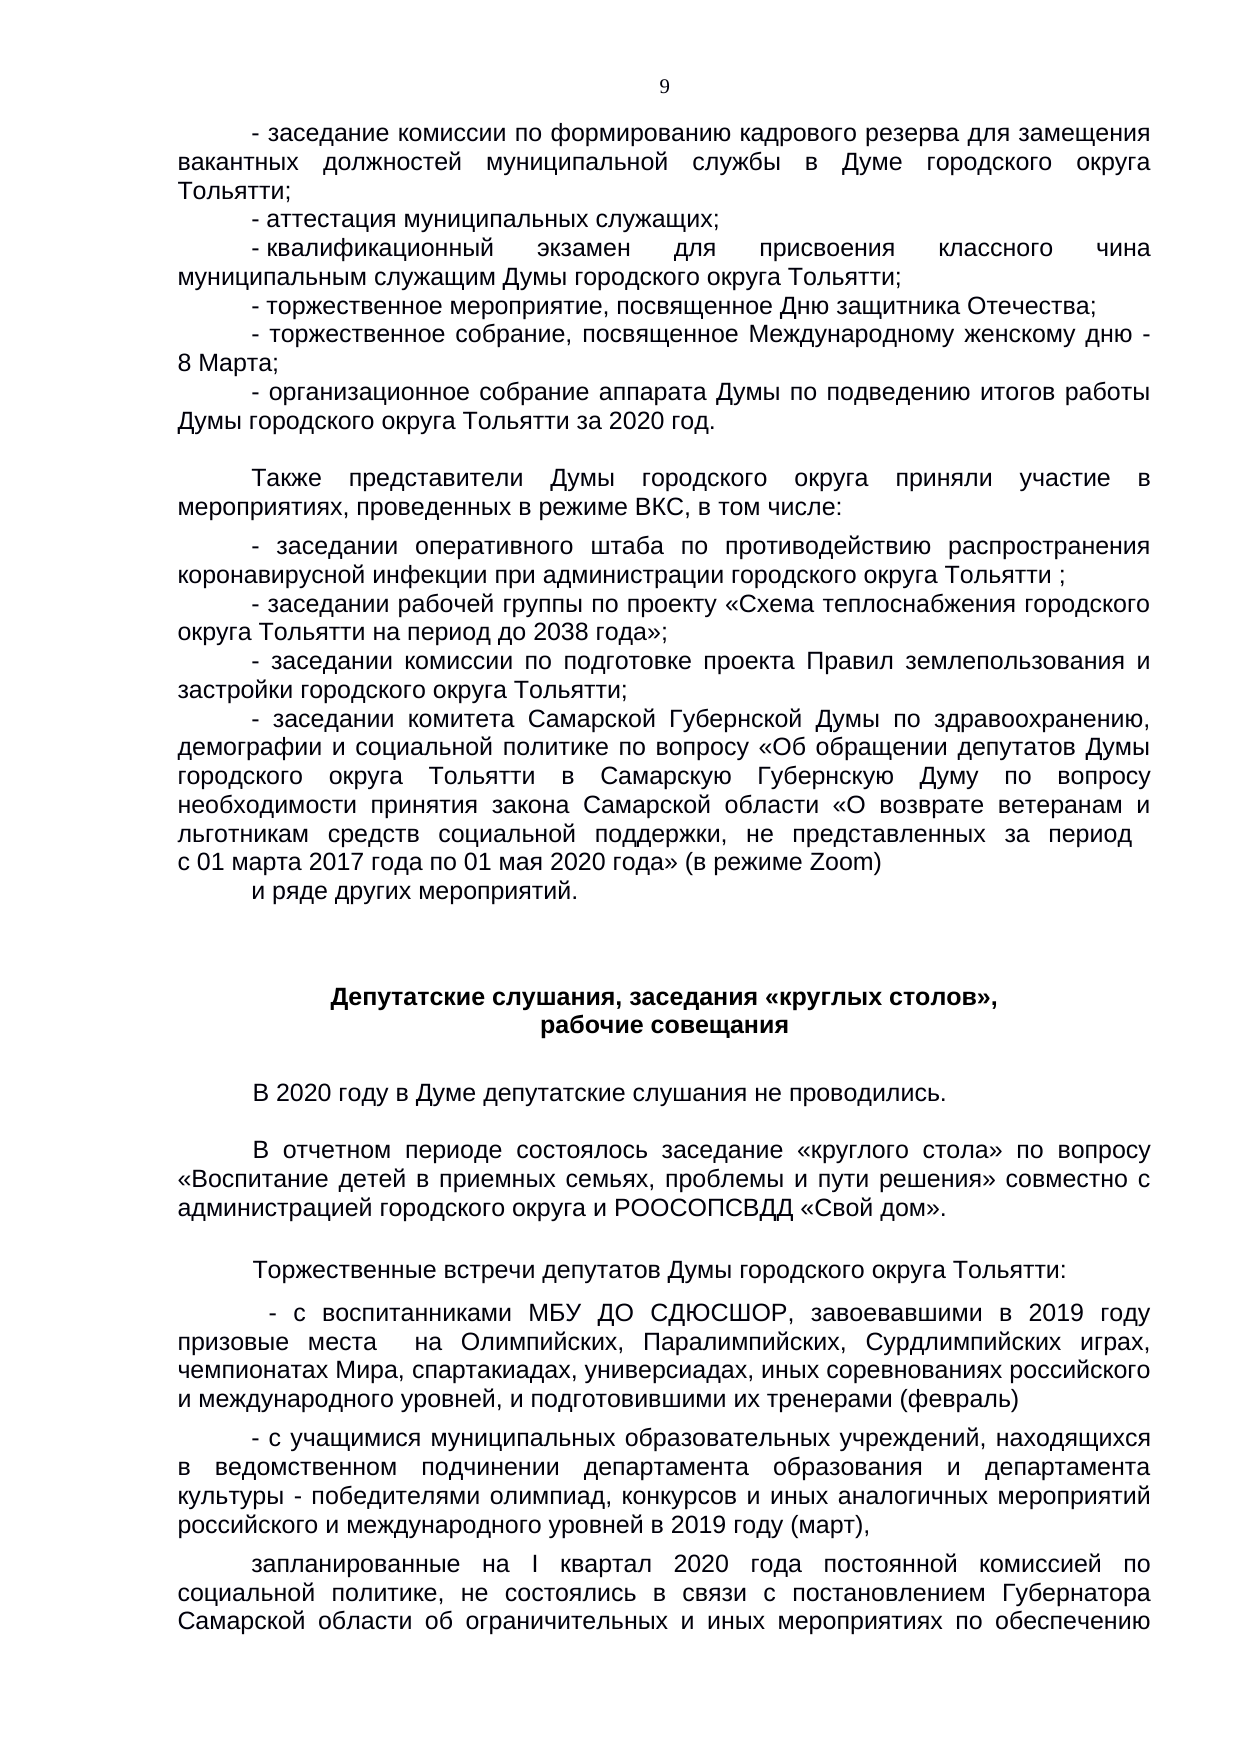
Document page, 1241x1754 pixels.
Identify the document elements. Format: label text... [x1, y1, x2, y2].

text - торжественное собрание, посвященное Международному женскому дню - 8 Марта; [177, 319, 1152, 377]
text - заседании оперативного штаба по противодействию распространения коронавирусной инфекции при администрации городского округа Тольятти ; [177, 531, 1152, 588]
text и ряде других мероприятий. [177, 876, 1152, 905]
text - заседании рабочей группы по проекту «Схема теплоснабжения городского округа Тольятти на период до 2038 года»; [177, 588, 1152, 646]
text В отчетном периоде состоялось заседание «круглого стола» по вопросу «Воспитание детей в приемных семьях, проблемы и пути решения» совместно с администрацией городского округа и РООСОПСВДД «Свой дом». [177, 1135, 1152, 1221]
text - аттестация муниципальных служащих; [177, 204, 1152, 233]
text - заседании комиссии по подготовке проекта Правил землепользования и застройки городского округа Тольятти; [177, 646, 1152, 703]
text - организационное собрание аппарата Думы по подведению итогов работы Думы городского округа Тольятти за 2020 год. [177, 377, 1152, 434]
text - с воспитанниками МБУ ДО СДЮСШОР, завоевавшими в 2019 году призовые места на Олимпийских, Паралимпийских, Сурдлимпийских играх, чемпионатах Мира, спартакиадах, универсиадах, иных соревнованиях российского и международного уровней, и подготовившими их тренерами (февраль) [177, 1298, 1152, 1413]
text В 2020 году в Думе депутатские слушания не проводились. [177, 1078, 1152, 1106]
text Также представители Думы городского округа приняли участие в мероприятиях, проведенных в режиме ВКС, в том числе: [177, 463, 1152, 521]
text - торжественное мероприятие, посвященное Дню защитника Отечества; [177, 291, 1152, 319]
text - заседание комиссии по формированию кадрового резерва для замещения вакантных должностей муниципальной службы в Думе городского округа Тольятти; [177, 118, 1152, 204]
text Депутатские слушания, заседания «круглых столов», [177, 982, 1152, 1010]
text рабочие совещания [177, 1010, 1152, 1039]
text Торжественные встречи депутатов Думы городского округа Тольятти: [177, 1255, 1152, 1284]
text - квалификационный экзамен для присвоения классного чина муниципальным служащим Думы городского округа Тольятти; [177, 233, 1152, 291]
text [177, 1549, 1152, 1635]
text - заседании комитета Самарской Губернской Думы по здравоохранению, демографии и социальной политике по вопросу «Об обращении депутатов Думы городского округа Тольятти в Самарскую Губернскую Думу по вопросу необходимости принятия закона Самарской области «О возврате ветеранам и льготникам средств социальной поддержки, не представленных за период с 01 марта 2017 года по 01 мая 2020 года» (в режиме Zoom) [177, 703, 1152, 876]
text - с учащимися муниципальных образовательных учреждений, находящихся в ведомственном подчинении департамента образования и департамента культуры - победителями олимпиад, конкурсов и иных аналогичных мероприятий российского и международного уровней в 2019 году (март), [177, 1423, 1152, 1538]
